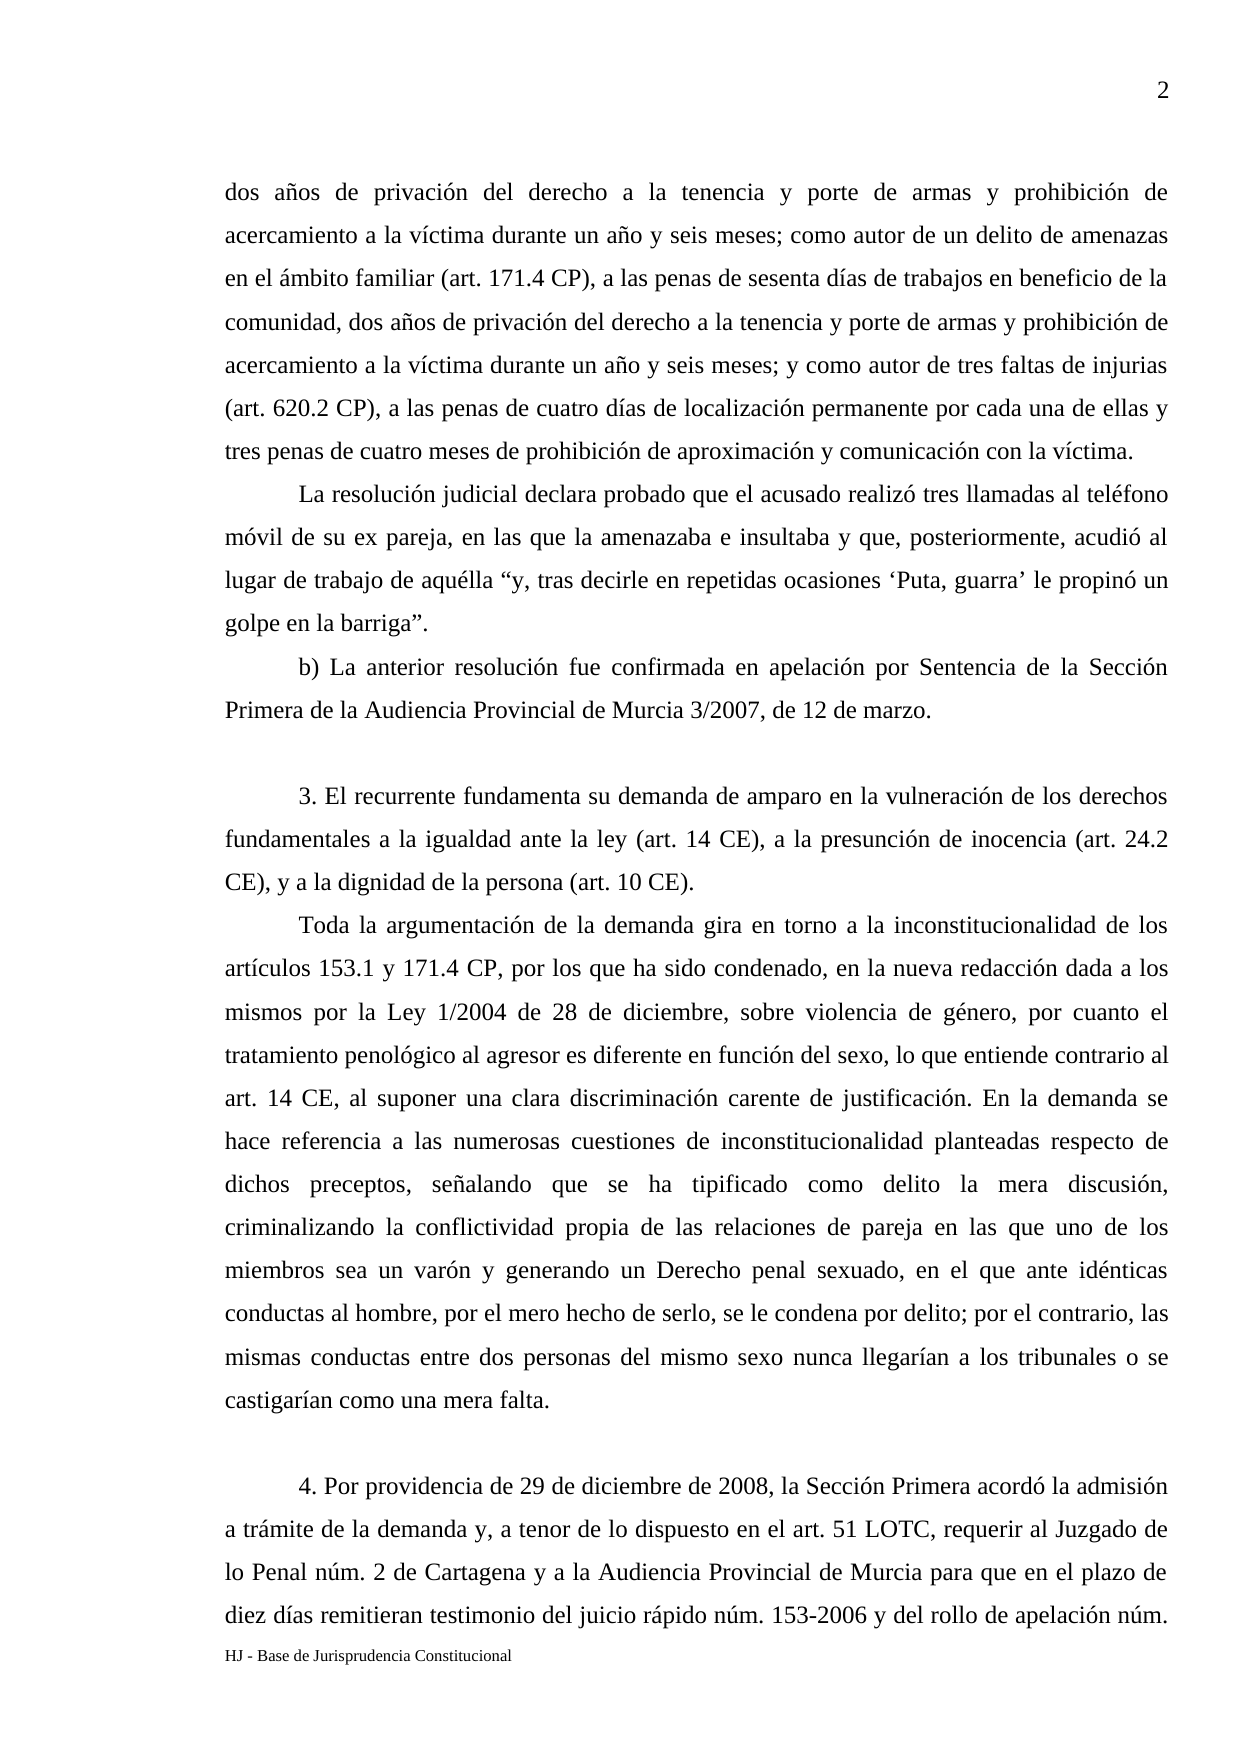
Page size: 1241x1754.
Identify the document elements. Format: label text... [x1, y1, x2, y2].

text Toda la argumentación de la demanda gira en torno a la inconstitucionalidad de los artículos 153.1 y 171.4 CP, por los que ha sido condenado, en la nueva redacción dada a los mismos por la Ley 1/2004 de 28 de diciembre, sobre violencia de género, por cuanto el tratamiento penológico al agresor es diferente en función del sexo, lo que entiende contrario al art. 14 CE, al suponer una clara discriminación carente de justificación. En la demanda se hace referencia a las numerosas cuestiones de inconstitucionalidad planteadas respecto de dichos preceptos, señalando que se ha tipificado como delito la mera discusión, criminalizando la conflictividad propia de las relaciones de pareja en las que uno de los miembros sea un varón y generando un Derecho penal sexuado, en el que ante idénticas conductas al hombre, por el mero hecho de serlo, se le condena por delito; por el contrario, las mismas conductas entre dos personas del mismo sexo nunca llegarían a los tribunales o se castigarían como una mera falta. [224, 910, 1169, 1413]
text b) La anterior resolución fue confirmada en apelación por Sentencia de la Sección Primera de la Audiencia Provincial de Murcia 3/2007, de 12 de marzo. [224, 652, 1169, 723]
text 3. El recurrente fundamenta su demanda de amparo en la vulneración de los derechos fundamentales a la igualdad ante la ley (art. 14 CE), a la presunción de inocencia (art. 24.2 CE), y a la dignidad de la persona (art. 10 CE). [224, 781, 1169, 896]
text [224, 1471, 1169, 1629]
text La resolución judicial declara probado que el acusado realizó tres llamadas al teléfono móvil de su ex pareja, en las que la amenazaba e insultaba y que, posteriormente, acudió al lugar de trabajo de aquélla “y, tras decirle en repetidas ocasiones ‘Puta, guarra’ le propinó un golpe en la barriga”. [224, 479, 1169, 637]
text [224, 177, 1169, 465]
